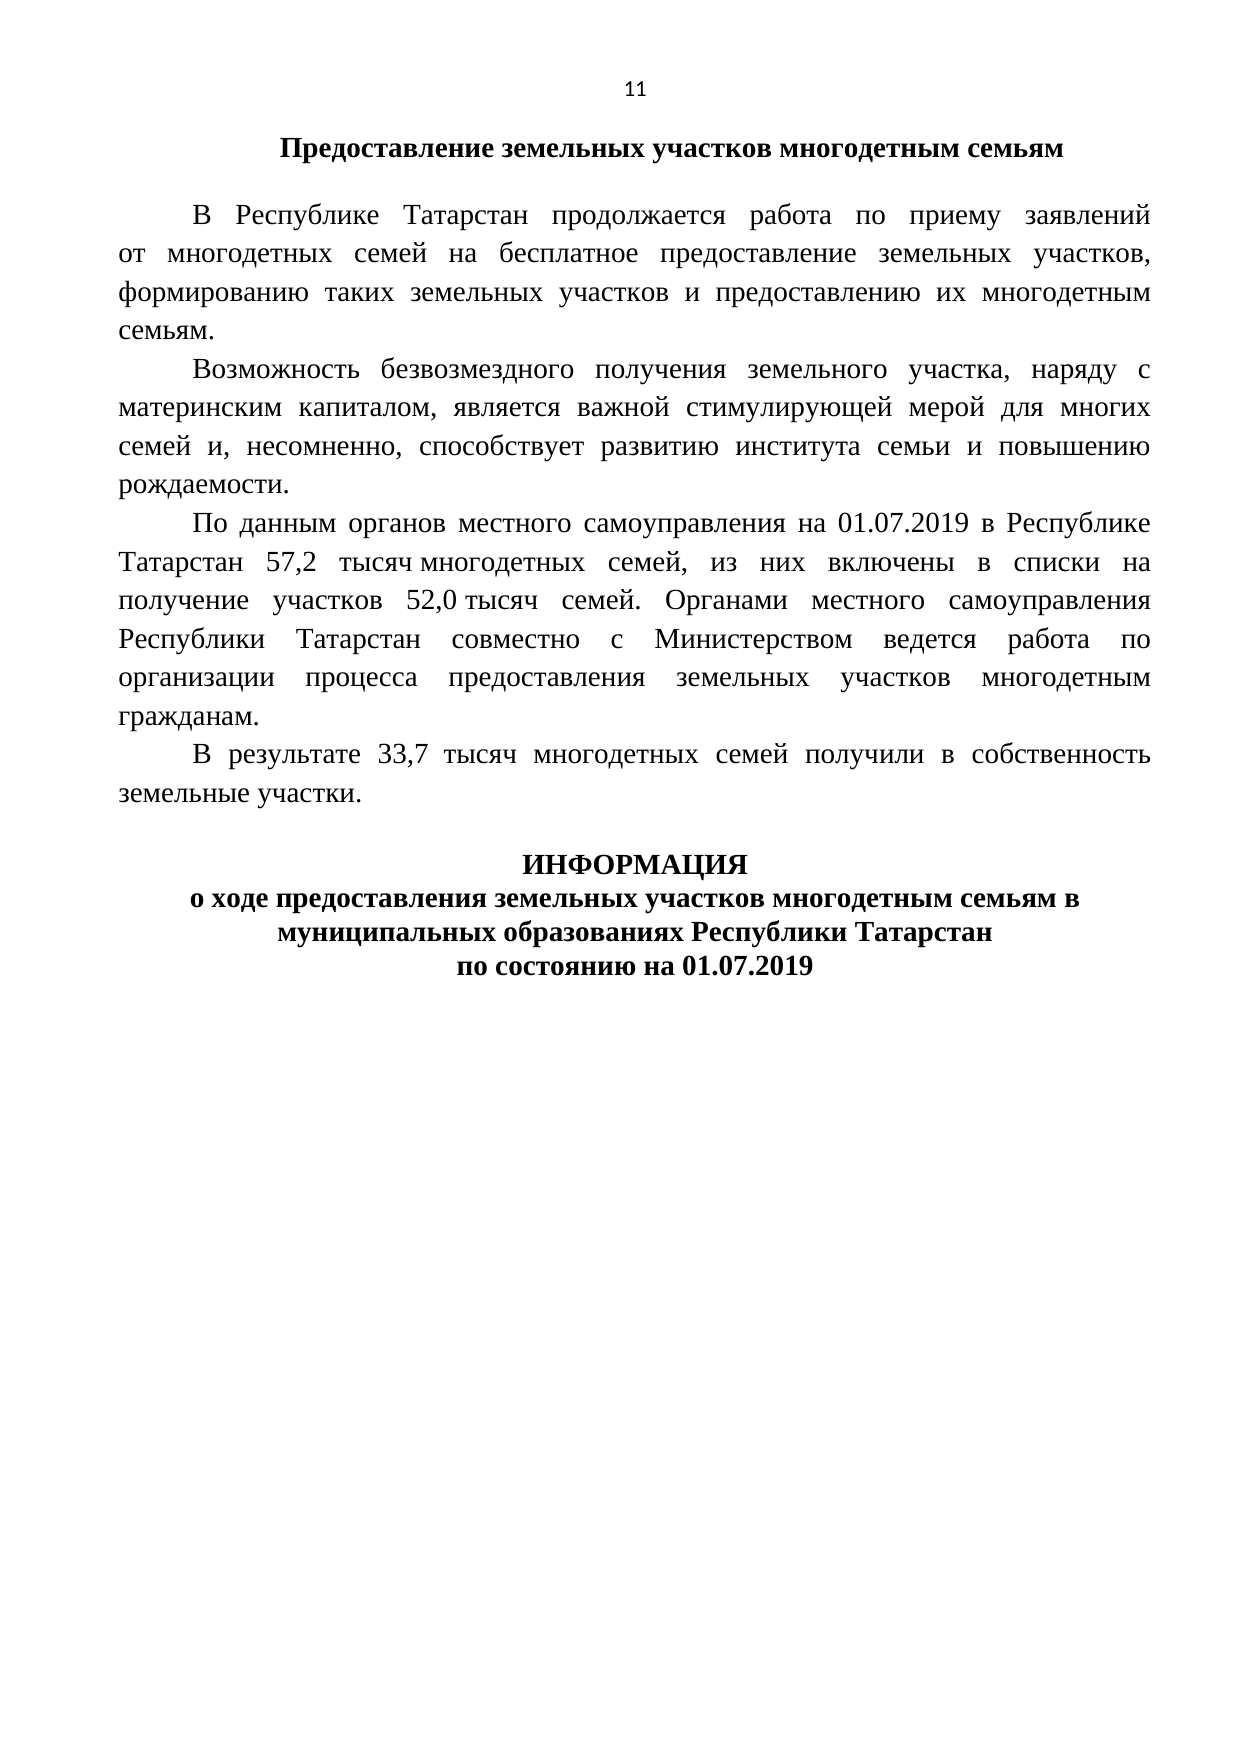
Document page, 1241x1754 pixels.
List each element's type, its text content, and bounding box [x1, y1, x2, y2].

text В Республике Татарстан продолжается работа по приему заявлений от многодетных семей на бесплатное предоставление земельных участков, формированию таких земельных участков и предоставлению их многодетным семьям. [118, 197, 1152, 346]
text по состоянию на 01.07.2019 [118, 948, 1152, 981]
text В результате 33,7 тысяч многодетных семей получили в собственность земельные участки. [118, 736, 1152, 808]
text ИНФОРМАЦИЯ о ходе предоставления земельных участков многодетным семьям в муниципальных образованиях Республики Татарстан [118, 847, 1152, 948]
text Предоставление земельных участков многодетным семьям [118, 130, 1152, 163]
text Возможность безвозмездного получения земельного участка, наряду с материнским капиталом, является важной стимулирующей мерой для многих семей и, несомненно, способствует развитию института семьи и повышению рождаемости. [118, 351, 1152, 500]
text По данным органов местного самоуправления на 01.07.2019 в Республике Татарстан 57,2 тысяч многодетных семей, из них включены в списки на получение участков 52,0 тысяч семей. Органами местного самоуправления Республики Татарстан совместно с Министерством ведется работа по организации процесса предоставления земельных участков многодетным гражданам. [118, 505, 1152, 731]
